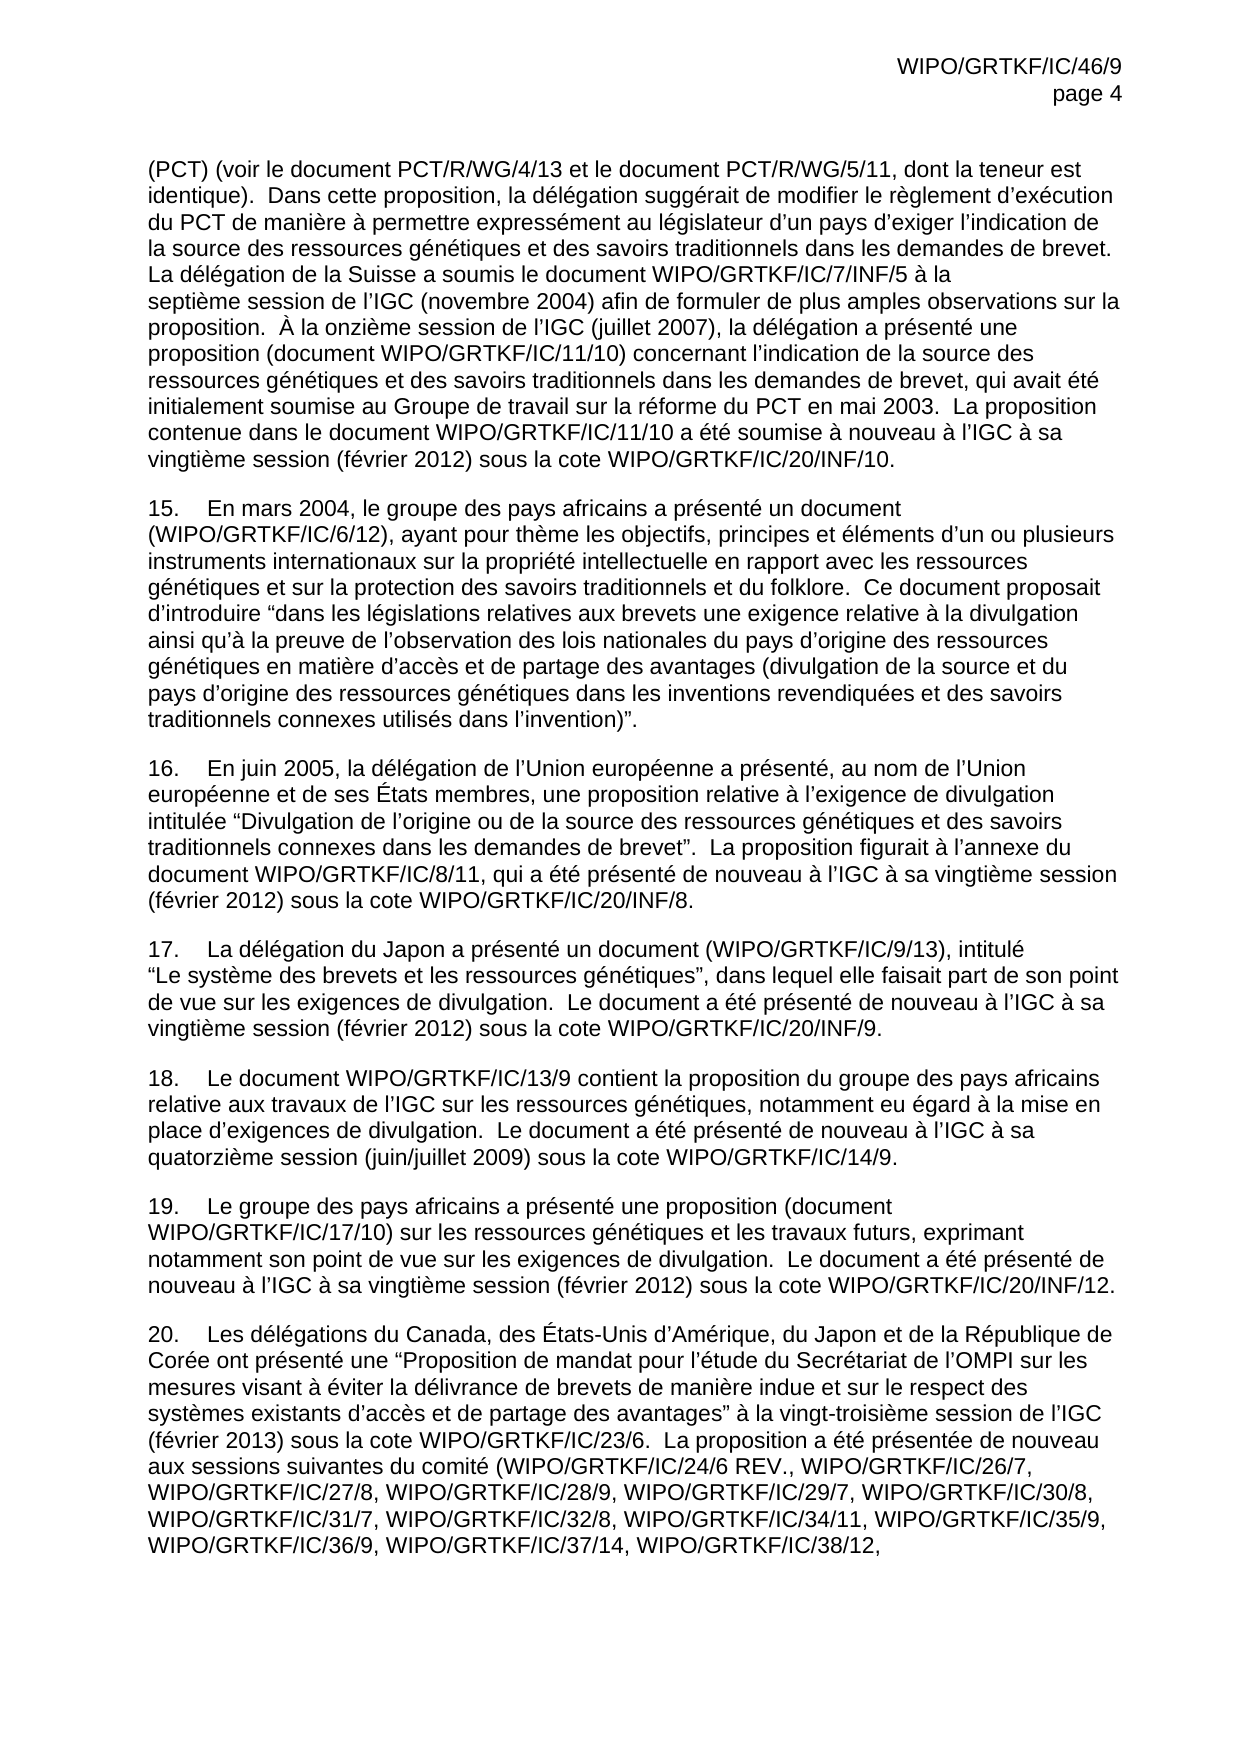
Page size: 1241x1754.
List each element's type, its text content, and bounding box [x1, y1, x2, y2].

text En juin 2005, la délégation de l’Union européenne a présenté, au nom de l’Union européenne et de ses États membres, une proposition relative à l’exigence de divulgation intitulée “Divulgation de l’origine ou de la source des ressources génétiques et des savoirs traditionnels connexes dans les demandes de brevet”. La proposition figurait à l’annexe du document WIPO/GRTKF/IC/8/11, qui a été présenté de nouveau à l’IGC à sa vingtième session (février 2012) sous la cote WIPO/GRTKF/IC/20/INF/8. [148, 755, 1122, 913]
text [148, 156, 1122, 472]
text La délégation du Japon a présenté un document (WIPO/GRTKF/IC/9/13), intitulé “Le système des brevets et les ressources génétiques”, dans lequel elle faisait part de son point de vue sur les exigences de divulgation. Le document a été présenté de nouveau à l’IGC à sa vingtième session (février 2012) sous la cote WIPO/GRTKF/IC/20/INF/9. [148, 936, 1122, 1042]
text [148, 1321, 1122, 1558]
text Le document WIPO/GRTKF/IC/13/9 contient la proposition du groupe des pays africains relative aux travaux de l’IGC sur les ressources génétiques, notamment eu égard à la mise en place d’exigences de divulgation. Le document a été présenté de nouveau à l’IGC à sa quatorzième session (juin/juillet 2009) sous la cote WIPO/GRTKF/IC/14/9. [148, 1064, 1122, 1170]
text En mars 2004, le groupe des pays africains a présenté un document (WIPO/GRTKF/IC/6/12), ayant pour thème les objectifs, principes et éléments d’un ou plusieurs instruments internationaux sur la propriété intellectuelle en rapport avec les ressources génétiques et sur la protection des savoirs traditionnels et du folklore. Ce document proposait d’introduire “dans les législations relatives aux brevets une exigence relative à la divulgation ainsi qu’à la preuve de l’observation des lois nationales du pays d’origine des ressources génétiques en matière d’accès et de partage des avantages (divulgation de la source et du pays d’origine des ressources génétiques dans les inventions revendiquées et des savoirs traditionnels connexes utilisés dans l’invention)”. [148, 495, 1122, 732]
text Le groupe des pays africains a présenté une proposition (document WIPO/GRTKF/IC/17/10) sur les ressources génétiques et les travaux futurs, exprimant notamment son point de vue sur les exigences de divulgation. Le document a été présenté de nouveau à l’IGC à sa vingtième session (février 2012) sous la cote WIPO/GRTKF/IC/20/INF/12. [148, 1193, 1122, 1298]
